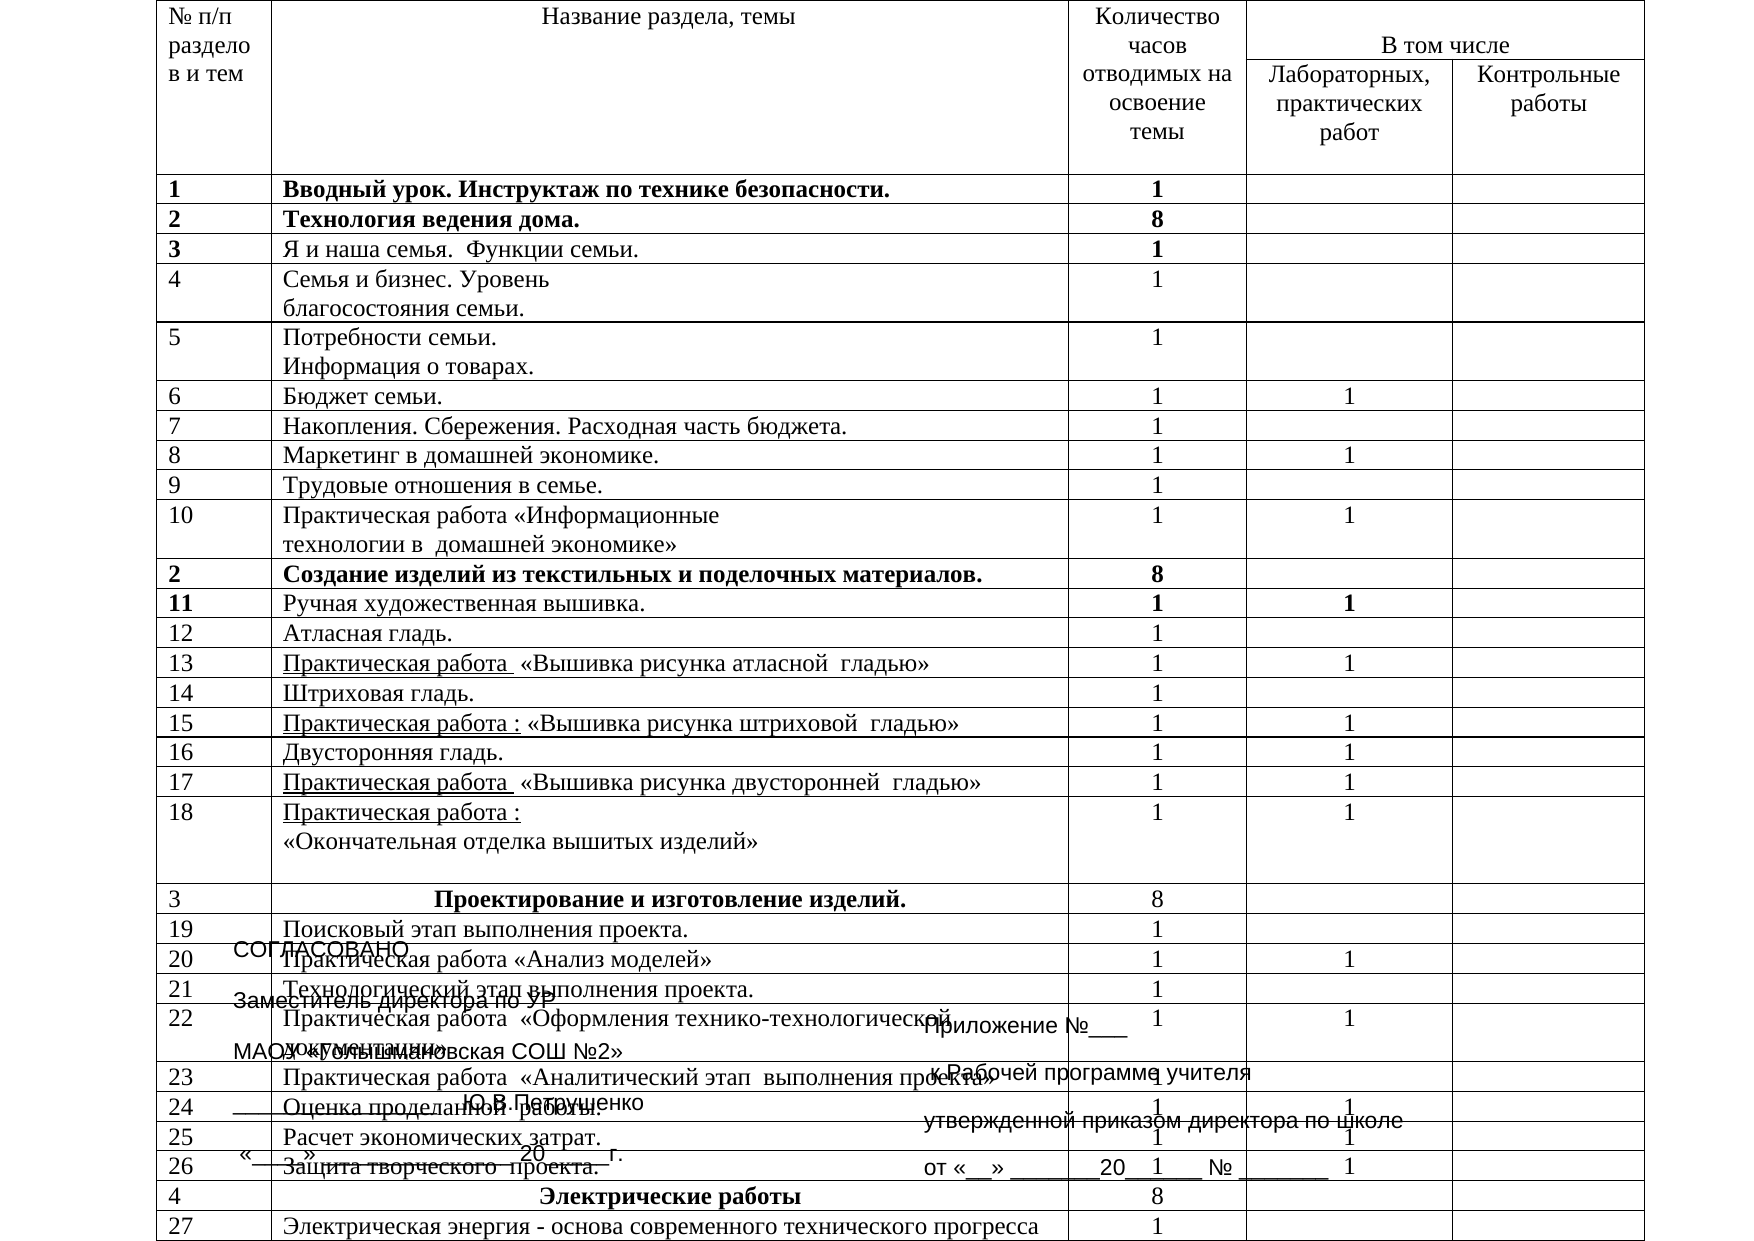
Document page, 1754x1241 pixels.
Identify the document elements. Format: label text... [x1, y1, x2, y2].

table_header Количество часов отводимых на освоение темы [1069, 1, 1246, 69]
table_cell 3 [157, 234, 222, 263]
table_header Название раздела, темы [272, 1, 1068, 69]
table_cell 17 [157, 767, 222, 796]
table_header СОГЛАСОВАНО Заместитель директора по УР МАОУ «Голышмановская СОШ №2» ________________ Ю.В.Петрушенко «____» _______________ 20_____г. [222, 69, 912, 1240]
table_cell [1532, 559, 1644, 587]
table_cell 16 [157, 738, 222, 766]
table_cell [1532, 648, 1644, 677]
table_cell [1532, 1122, 1644, 1150]
table_cell [1532, 500, 1644, 558]
table_cell 11 [157, 589, 222, 617]
table_cell [1532, 1211, 1644, 1240]
table_cell 27 [157, 1211, 222, 1240]
table_cell 4 [157, 1181, 222, 1210]
table_cell 7 [157, 411, 222, 439]
table_cell 6 [157, 381, 222, 410]
table_cell [1532, 944, 1644, 973]
table_cell [1532, 914, 1644, 943]
table_cell [1532, 767, 1644, 796]
table_cell [1532, 589, 1644, 617]
table_cell 15 [157, 708, 222, 736]
table_cell 10 [157, 500, 222, 558]
table_cell 13 [157, 648, 222, 677]
table_cell 23 [157, 1062, 222, 1091]
table_cell [1532, 441, 1644, 469]
table_cell [1532, 264, 1644, 321]
table_cell 18 [157, 797, 222, 883]
table_cell 20 [157, 944, 222, 973]
table_cell [1532, 411, 1644, 439]
table_cell 26 [157, 1151, 222, 1180]
table_cell 24 [157, 1092, 222, 1121]
table_cell [1532, 381, 1644, 410]
table_cell 14 [157, 678, 222, 707]
table_header В том числе [1247, 1, 1644, 58]
table_cell 25 [157, 1122, 222, 1150]
table_cell [1532, 738, 1644, 766]
table_cell 3 [157, 884, 222, 913]
table_cell [1532, 1004, 1644, 1061]
table_cell [1532, 708, 1644, 736]
table_cell [1532, 1092, 1644, 1121]
table_cell [1532, 204, 1644, 233]
table_cell [1532, 175, 1644, 203]
table_cell 22 [157, 1004, 222, 1061]
table_cell 2 [157, 559, 222, 587]
table_cell 9 [157, 470, 222, 499]
table_cell 8 [157, 441, 222, 469]
table_cell [1532, 234, 1644, 263]
table_cell Контрольные работы [1453, 60, 1644, 173]
table_cell [1532, 1062, 1644, 1091]
table_cell [1532, 797, 1644, 883]
table_cell 12 [157, 618, 222, 647]
table_cell [1532, 1151, 1644, 1180]
table_cell 21 [157, 974, 222, 1002]
table_cell [1532, 974, 1644, 1002]
table_cell 5 [157, 323, 222, 380]
table_header № п/п разделов и тем [157, 1, 271, 173]
table_cell 1 [157, 175, 222, 203]
table_cell 4 [157, 264, 222, 321]
table_cell [1532, 618, 1644, 647]
table_cell [1532, 884, 1644, 913]
table_cell [1532, 323, 1644, 380]
table_cell [1532, 1181, 1644, 1210]
table_cell [1532, 678, 1644, 707]
table_cell [1532, 470, 1644, 499]
table_header Приложение №___ к Рабочей программе учителя утвержденной приказом директора по школе от «__» _______20______ № _______ [912, 69, 1532, 1240]
table_cell 19 [157, 914, 222, 943]
table_cell 2 [157, 204, 222, 233]
